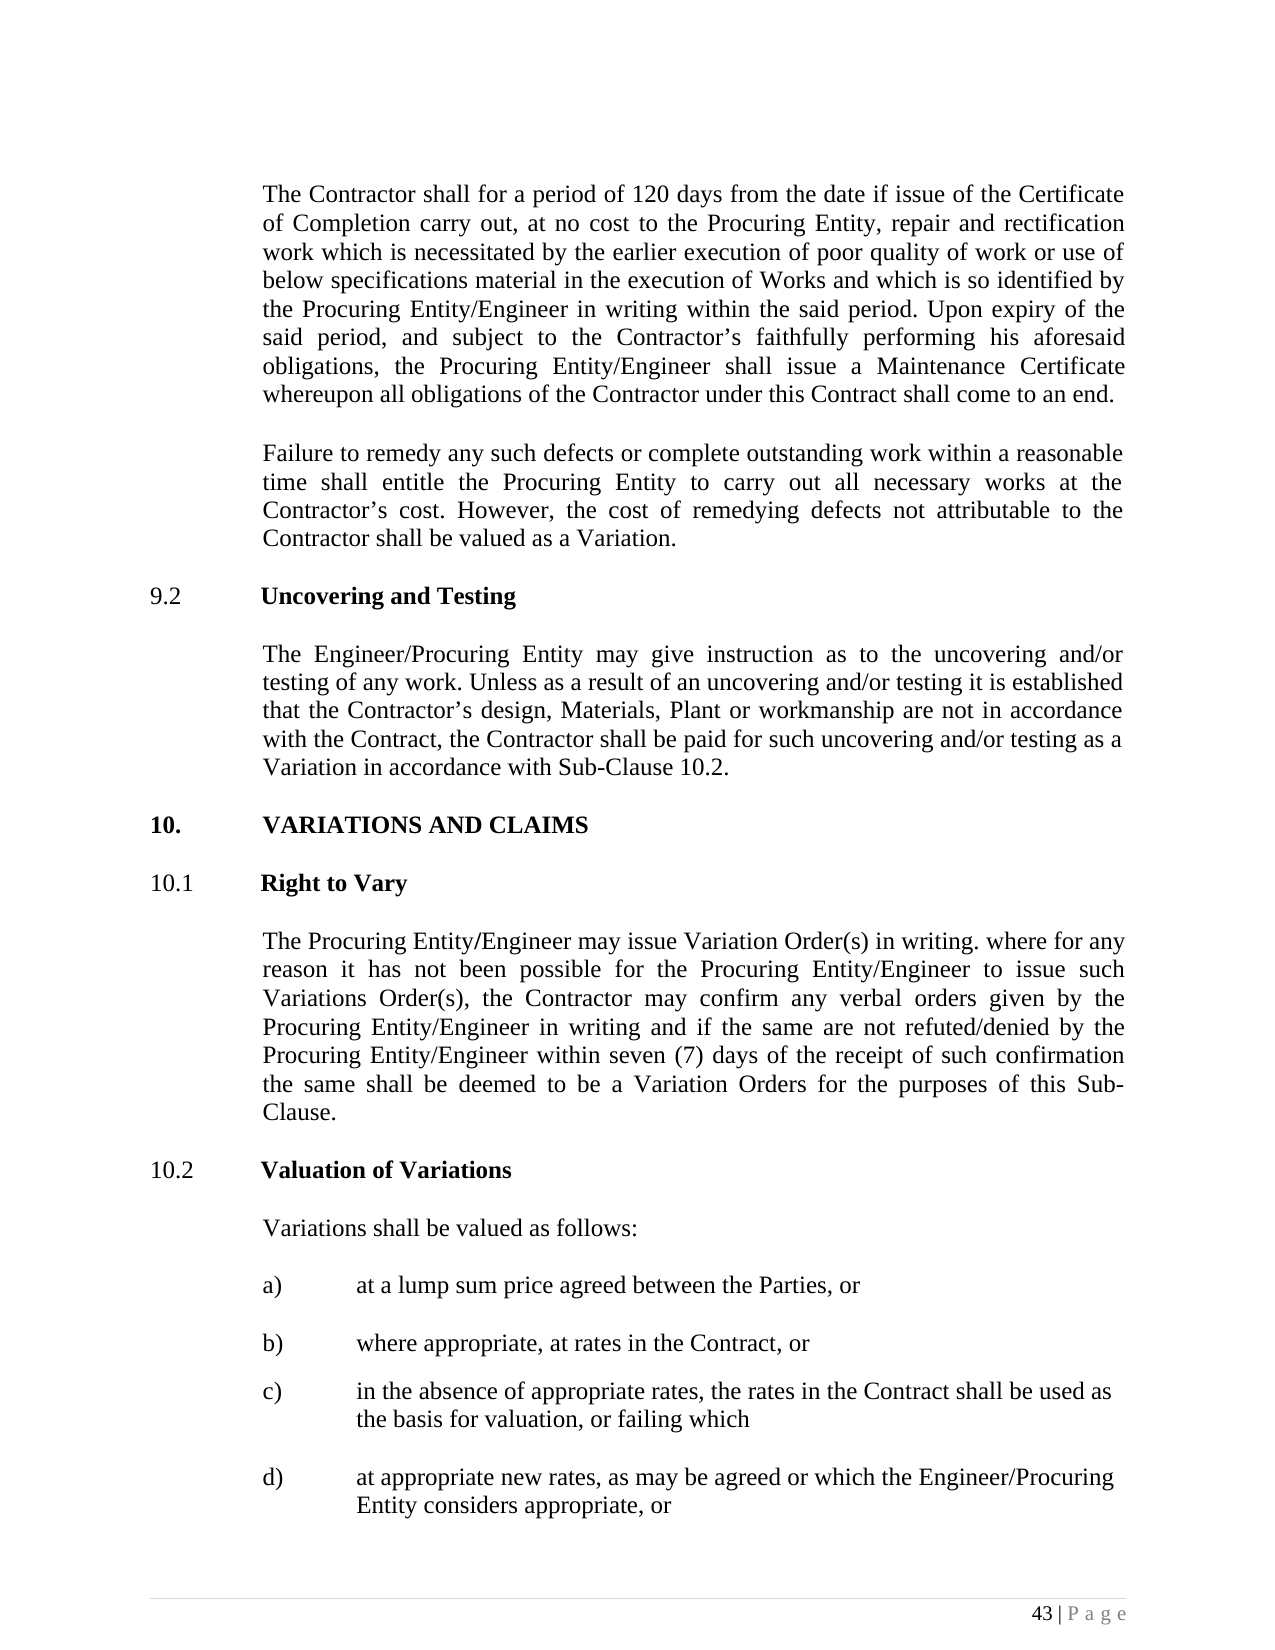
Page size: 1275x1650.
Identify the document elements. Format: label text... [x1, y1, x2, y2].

list in the absence of appropriate rates, the rates in the Contract shall be used as the basis for valuation, or failing which [262, 1377, 1124, 1433]
list VARIATIONS AND CLAIMS [150, 811, 1126, 839]
text 10.2 Valuation of Variations [150, 1155, 1126, 1184]
text 10.1 Right to Vary [150, 868, 1126, 896]
list at a lump sum price agreed between the Parties, or [262, 1270, 1126, 1299]
text Failure to remedy any such defects or complete outstanding work within a reasonable time shall entitle the Procuring Entity to carry out all necessary works at the Contractor’s cost. However, the cost of remedying defects not attributable to the Contractor shall be valued as a Variation. [262, 439, 1124, 552]
text The Engineer/Procuring Entity may give instruction as to the uncovering and/or testing of any work. Unless as a result of an uncovering and/or testing it is established that the Contractor’s design, Materials, Plant or workmanship are not in accordance with the Contract, the Contractor shall be paid for such uncovering and/or testing as a Variation in accordance with Sub-Clause 10.2. [262, 640, 1124, 781]
list where appropriate, at rates in the Contract, or [262, 1328, 1126, 1356]
text 9.2 Uncovering and Testing [150, 581, 1126, 610]
text Variations shall be valued as follows: [262, 1213, 1126, 1242]
list at appropriate new rates, as may be agreed or which the Engineer/Procuring Entity considers appropriate, or [262, 1463, 1124, 1519]
text The Procuring Entity/Engineer may issue Variation Order(s) in writing. where for any reason it has not been possible for the Procuring Entity/Engineer to issue such Variations Order(s), the Contractor may confirm any verbal orders given by the Procuring Entity/Engineer in writing and if the same are not refuted/denied by the Procuring Entity/Engineer within seven (7) days of the receipt of such confirmation the same shall be deemed to be a Variation Orders for the purposes of this Sub-Clause. [262, 926, 1126, 1126]
text The Contractor shall for a period of 120 days from the date if issue of the Certificate of Completion carry out, at no cost to the Procuring Entity, repair and rectification work which is necessitated by the earlier execution of poor quality of work or use of below specifications material in the execution of Works and which is so identified by the Procuring Entity/Engineer in writing within the said period. Upon expiry of the said period, and subject to the Contractor’s faithfully performing his aforesaid obligations, the Procuring Entity/Engineer shall issue a Maintenance Certificate whereupon all obligations of the Contractor under this Contract shall come to an end. [262, 180, 1126, 408]
